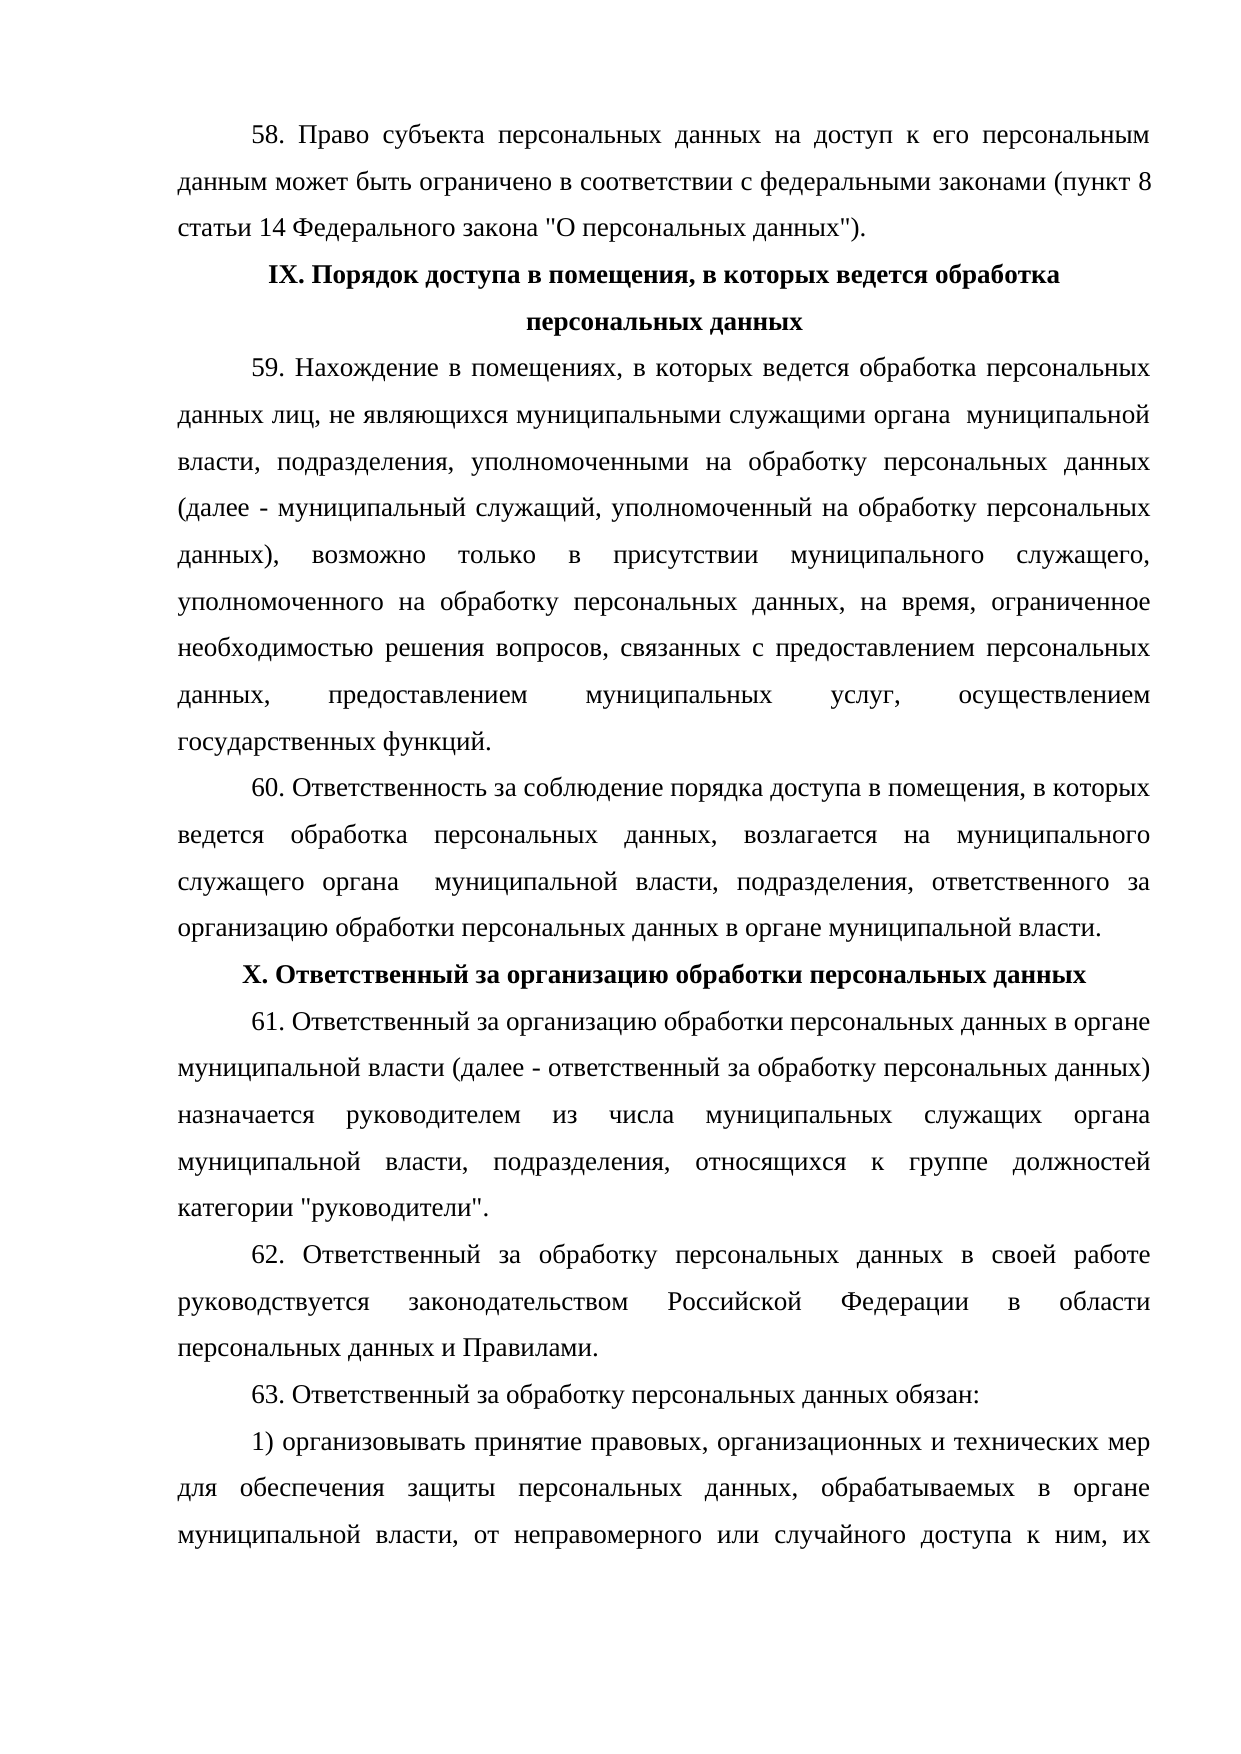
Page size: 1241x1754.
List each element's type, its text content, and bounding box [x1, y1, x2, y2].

text 58. Право субъекта персональных данных на доступ к его персональным данным может быть ограничено в соответствии с федеральными законами (пункт 8 статьи 14 Федерального закона "О персональных данных"). [177, 118, 1152, 243]
text 61. Ответственный за организацию обработки персональных данных в органе муниципальной власти (далее - ответственный за обработку персональных данных) назначается руководителем из числа муниципальных служащих органа муниципальной власти, подразделения, относящихся к группе должностей категории "руководители". [177, 1005, 1152, 1223]
text 63. Ответственный за обработку персональных данных обязан: [177, 1378, 1152, 1409]
text X. Ответственный за организацию обработки персональных данных [177, 958, 1152, 989]
text 60. Ответственность за соблюдение порядка доступа в помещения, в которых ведется обработка персональных данных, возлагается на муниципального служащего органа муниципальной власти, подразделения, ответственного за организацию обработки персональных данных в органе муниципальной власти. [177, 771, 1152, 943]
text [177, 1425, 1152, 1549]
text 59. Нахождение в помещениях, в которых ведется обработка персональных данных лиц, не являющихся муниципальными служащими органа муниципальной власти, подразделения, уполномоченными на обработку персональных данных (далее - муниципальный служащий, уполномоченный на обработку персональных данных), возможно только в присутствии муниципального служащего, уполномоченного на обработку персональных данных, на время, ограниченное необходимостью решения вопросов, связанных с предоставлением персональных данных, предоставлением муниципальных услуг, осуществлением государственных функций. [177, 351, 1152, 756]
text 62. Ответственный за обработку персональных данных в своей работе руководствуется законодательством Российской Федерации в области персональных данных и Правилами. [177, 1238, 1152, 1363]
text IX. Порядок доступа в помещения, в которых ведется обработка персональных данных [177, 258, 1152, 336]
